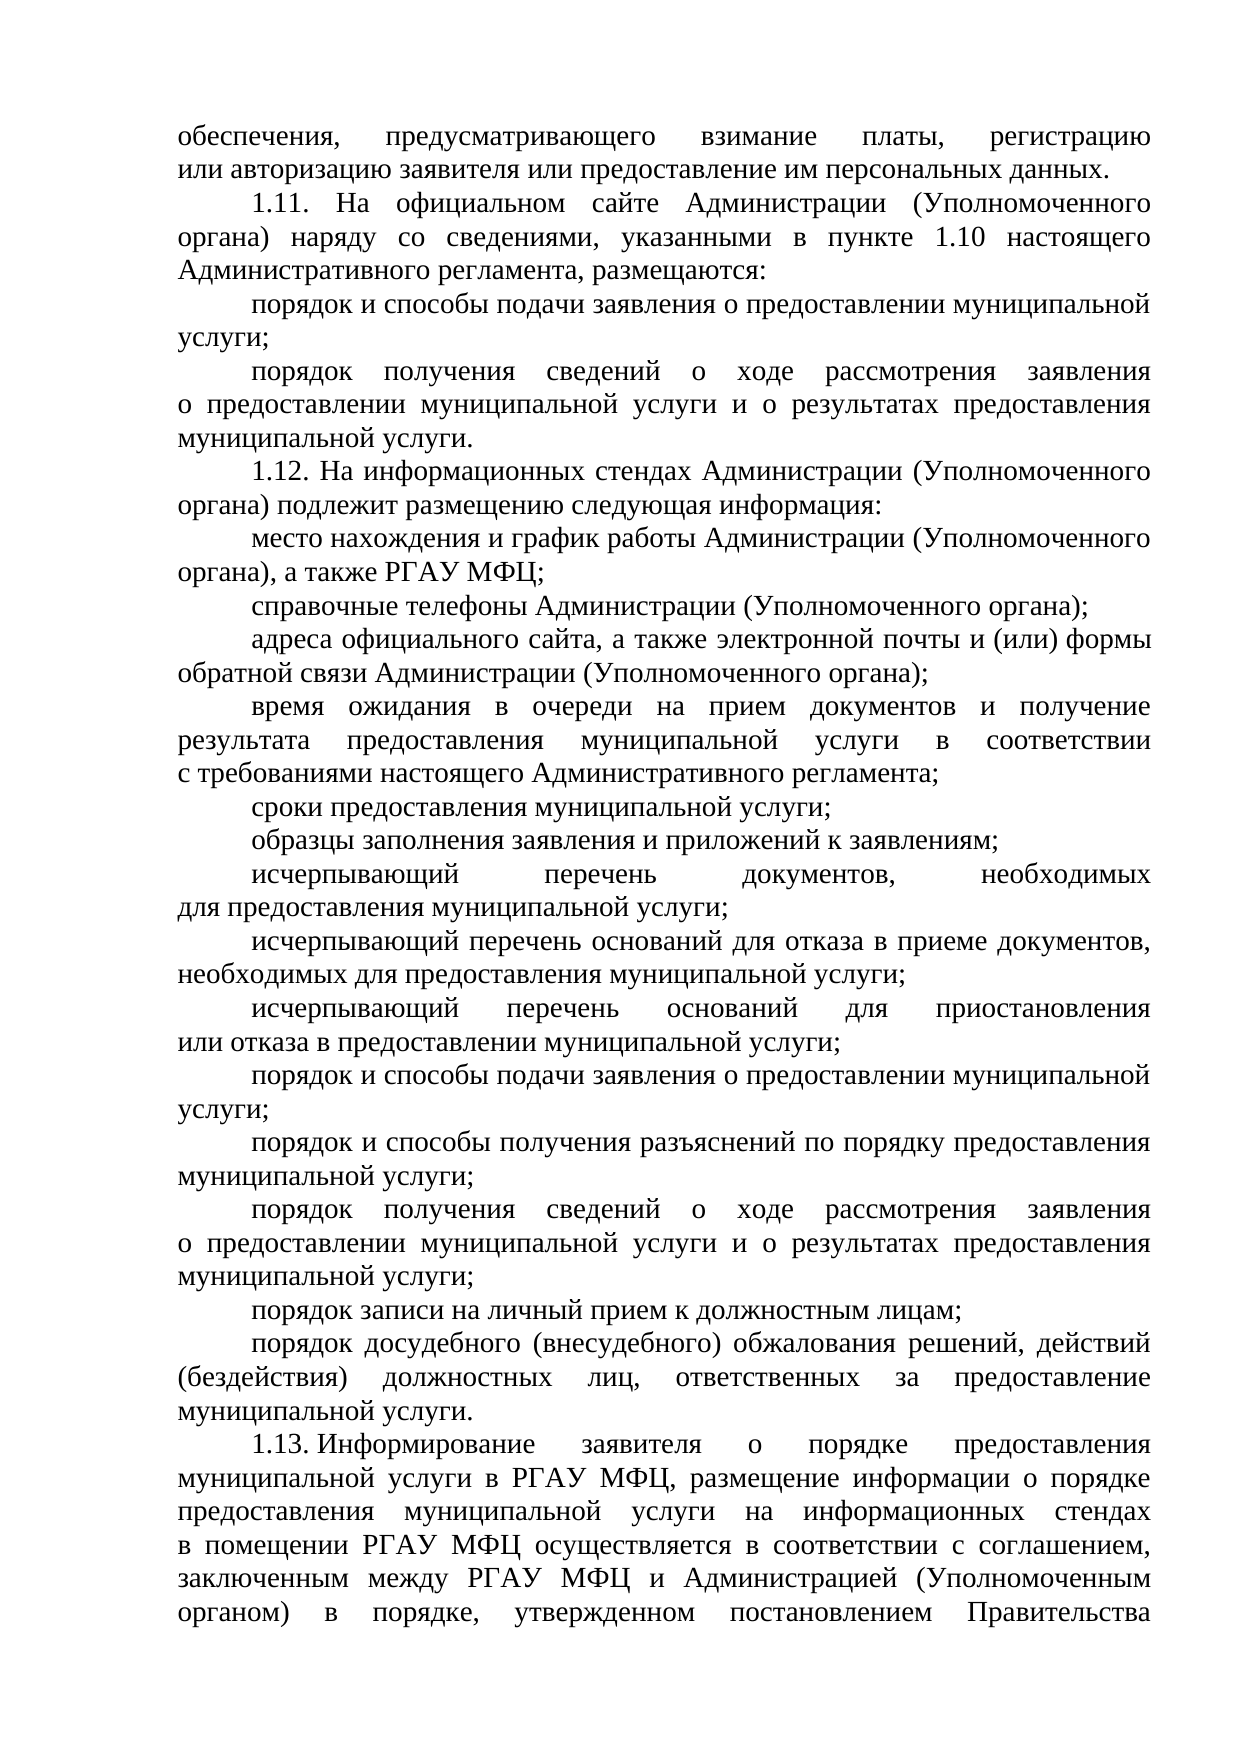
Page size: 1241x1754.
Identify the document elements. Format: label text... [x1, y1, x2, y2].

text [177, 118, 1152, 185]
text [177, 1426, 1152, 1627]
text исчерпывающий перечень оснований для приостановления или отказа в предоставлении муниципальной услуги; [177, 990, 1152, 1057]
text исчерпывающий перечень документов, необходимых для предоставления муниципальной услуги; [177, 856, 1152, 923]
text место нахождения и график работы Администрации (Уполномоченного органа), а также РГАУ МФЦ; [177, 521, 1152, 588]
text порядок и способы получения разъяснений по порядку предоставления муниципальной услуги; [177, 1124, 1152, 1191]
text время ожидания в очереди на прием документов и получение результата предоставления муниципальной услуги в соответствии с требованиями настоящего Административного регламента; [177, 688, 1152, 789]
text порядок получения сведений о ходе рассмотрения заявления о предоставлении муниципальной услуги и о результатах предоставления муниципальной услуги. [177, 353, 1152, 453]
text порядок и способы подачи заявления о предоставлении муниципальной услуги; [177, 286, 1152, 353]
text исчерпывающий перечень оснований для отказа в приеме документов, необходимых для предоставления муниципальной услуги; [177, 923, 1152, 990]
text порядок и способы подачи заявления о предоставлении муниципальной услуги; [177, 1057, 1152, 1124]
text порядок записи на личный прием к должностным лицам; [177, 1292, 1152, 1326]
text порядок получения сведений о ходе рассмотрения заявления о предоставлении муниципальной услуги и о результатах предоставления муниципальной услуги; [177, 1191, 1152, 1292]
text 1.11. На официальном сайте Администрации (Уполномоченного органа) наряду со сведениями, указанными в пункте 1.10 настоящего Административного регламента, размещаются: [177, 185, 1152, 286]
text образцы заполнения заявления и приложений к заявлениям; [177, 822, 1152, 856]
text адреса официального сайта, а также электронной почты и (или) формы обратной связи Администрации (Уполномоченного органа); [177, 621, 1152, 688]
text 1.12. На информационных стендах Администрации (Уполномоченного органа) подлежит размещению следующая информация: [177, 453, 1152, 521]
text справочные телефоны Администрации (Уполномоченного органа); [177, 588, 1152, 621]
text сроки предоставления муниципальной услуги; [177, 789, 1152, 822]
text порядок досудебного (внесудебного) обжалования решений, действий (бездействия) должностных лиц, ответственных за предоставление муниципальной услуги. [177, 1326, 1152, 1426]
